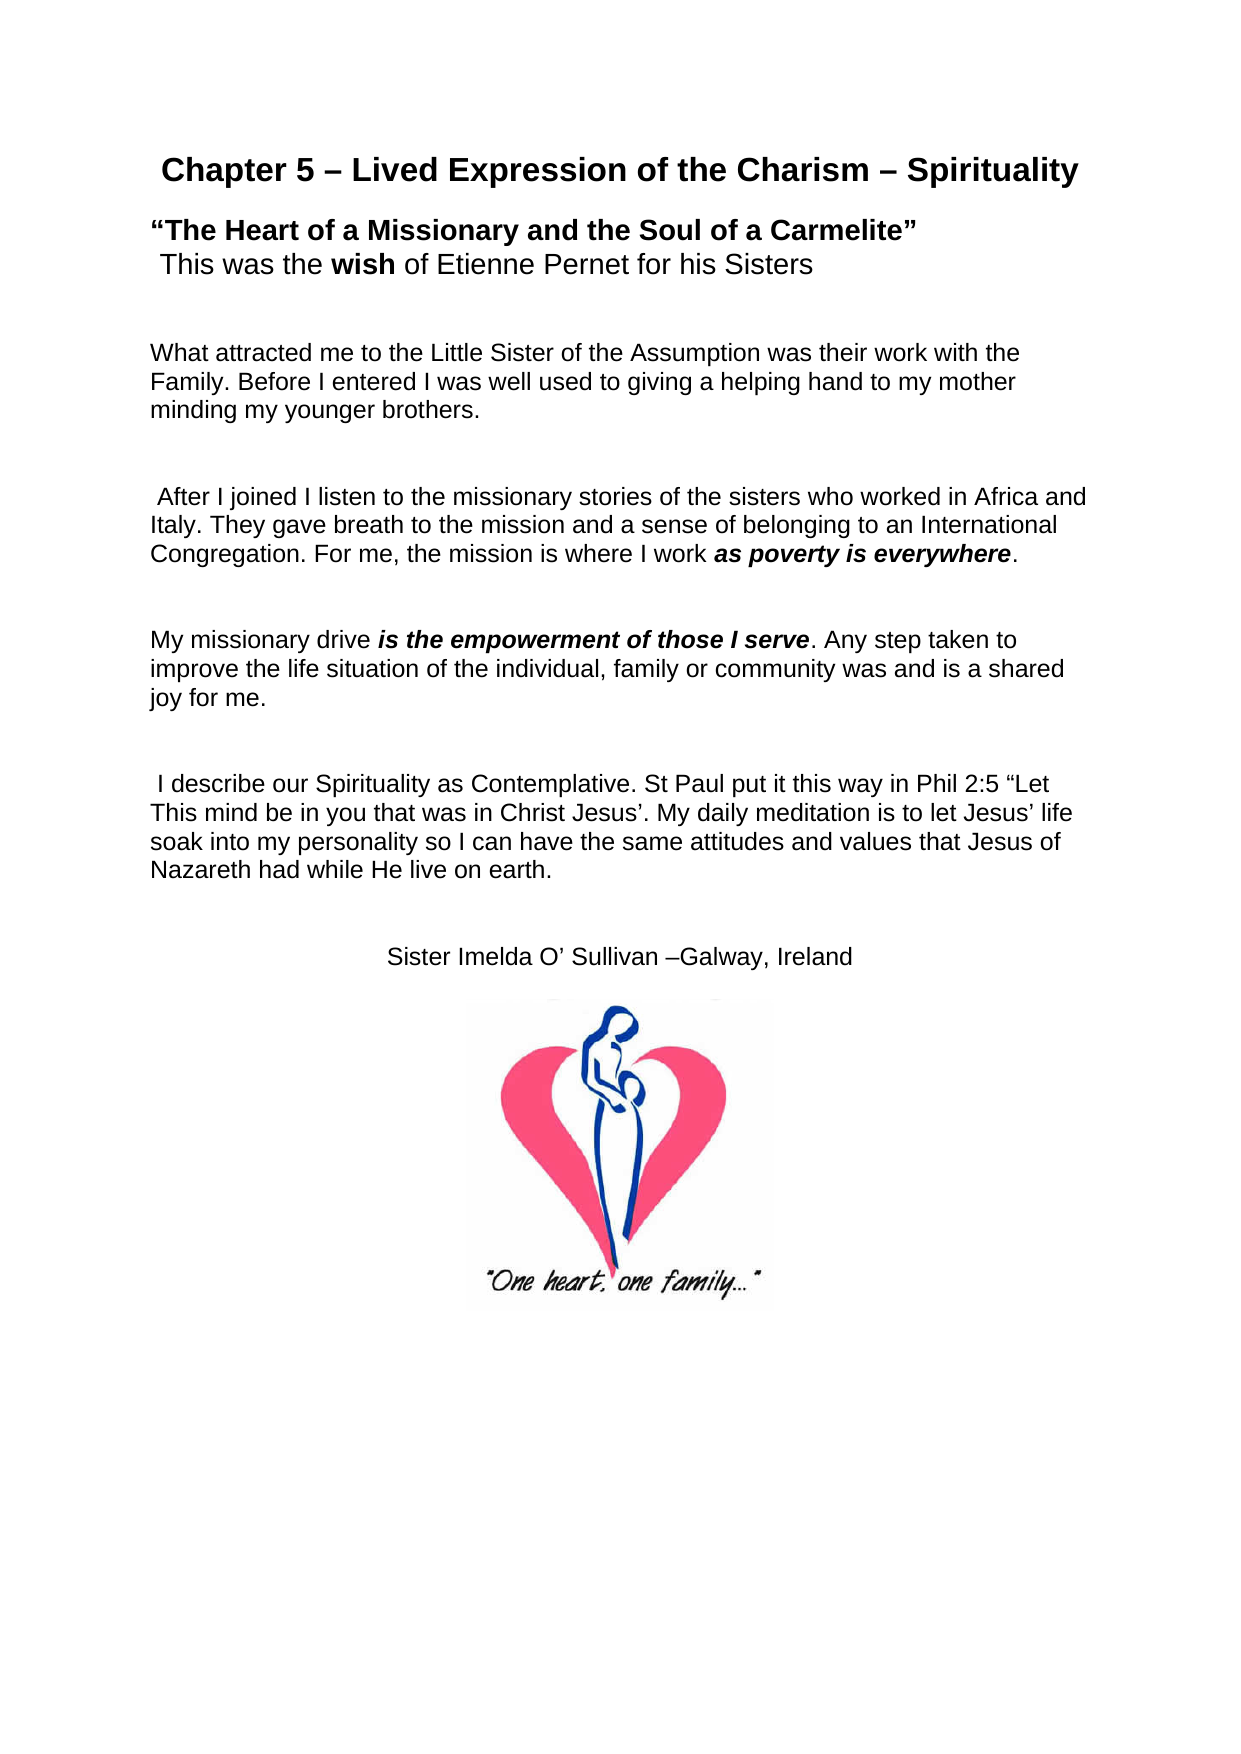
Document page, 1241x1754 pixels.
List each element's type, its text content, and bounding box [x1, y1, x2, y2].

picture [466, 999, 774, 1311]
text What attracted me to the Little Sister of the Assumption was their work with the Family. Before I entered I was well used to giving a helping hand to my mother minding my younger brothers. [150, 338, 1090, 424]
text Sister Imelda O’ Sullivan –Galway, Ireland [150, 942, 1090, 971]
text My missionary drive is the empowerment of those I serve. Any step taken to improve the life situation of the individual, family or community was and is a shared joy for me. [150, 626, 1090, 712]
text I describe our Spirituality as Contemplative. St Paul put it this way in Phil 2:5 “Let This mind be in you that was in Christ Jesus’. My daily meditation is to let Jesus’ life soak into my personality so I can have the same attitudes and values that Jesus of Nazareth had while He live on earth. [150, 769, 1090, 884]
text After I joined I listen to the missionary stories of the sisters who worked in Africa and Italy. They gave breath to the mission and a sense of belonging to an International Congregation. For me, the mission is where I work as poverty is everywhere. [150, 482, 1090, 568]
subtitle “The Heart of a Missionary and the Soul of a Carmelite” [150, 213, 1090, 247]
subtitle Chapter 5 – Lived Expression of the Charism – Spirituality [150, 150, 1090, 188]
subtitle This was the wish of Etienne Pernet for his Sisters [150, 247, 1090, 281]
